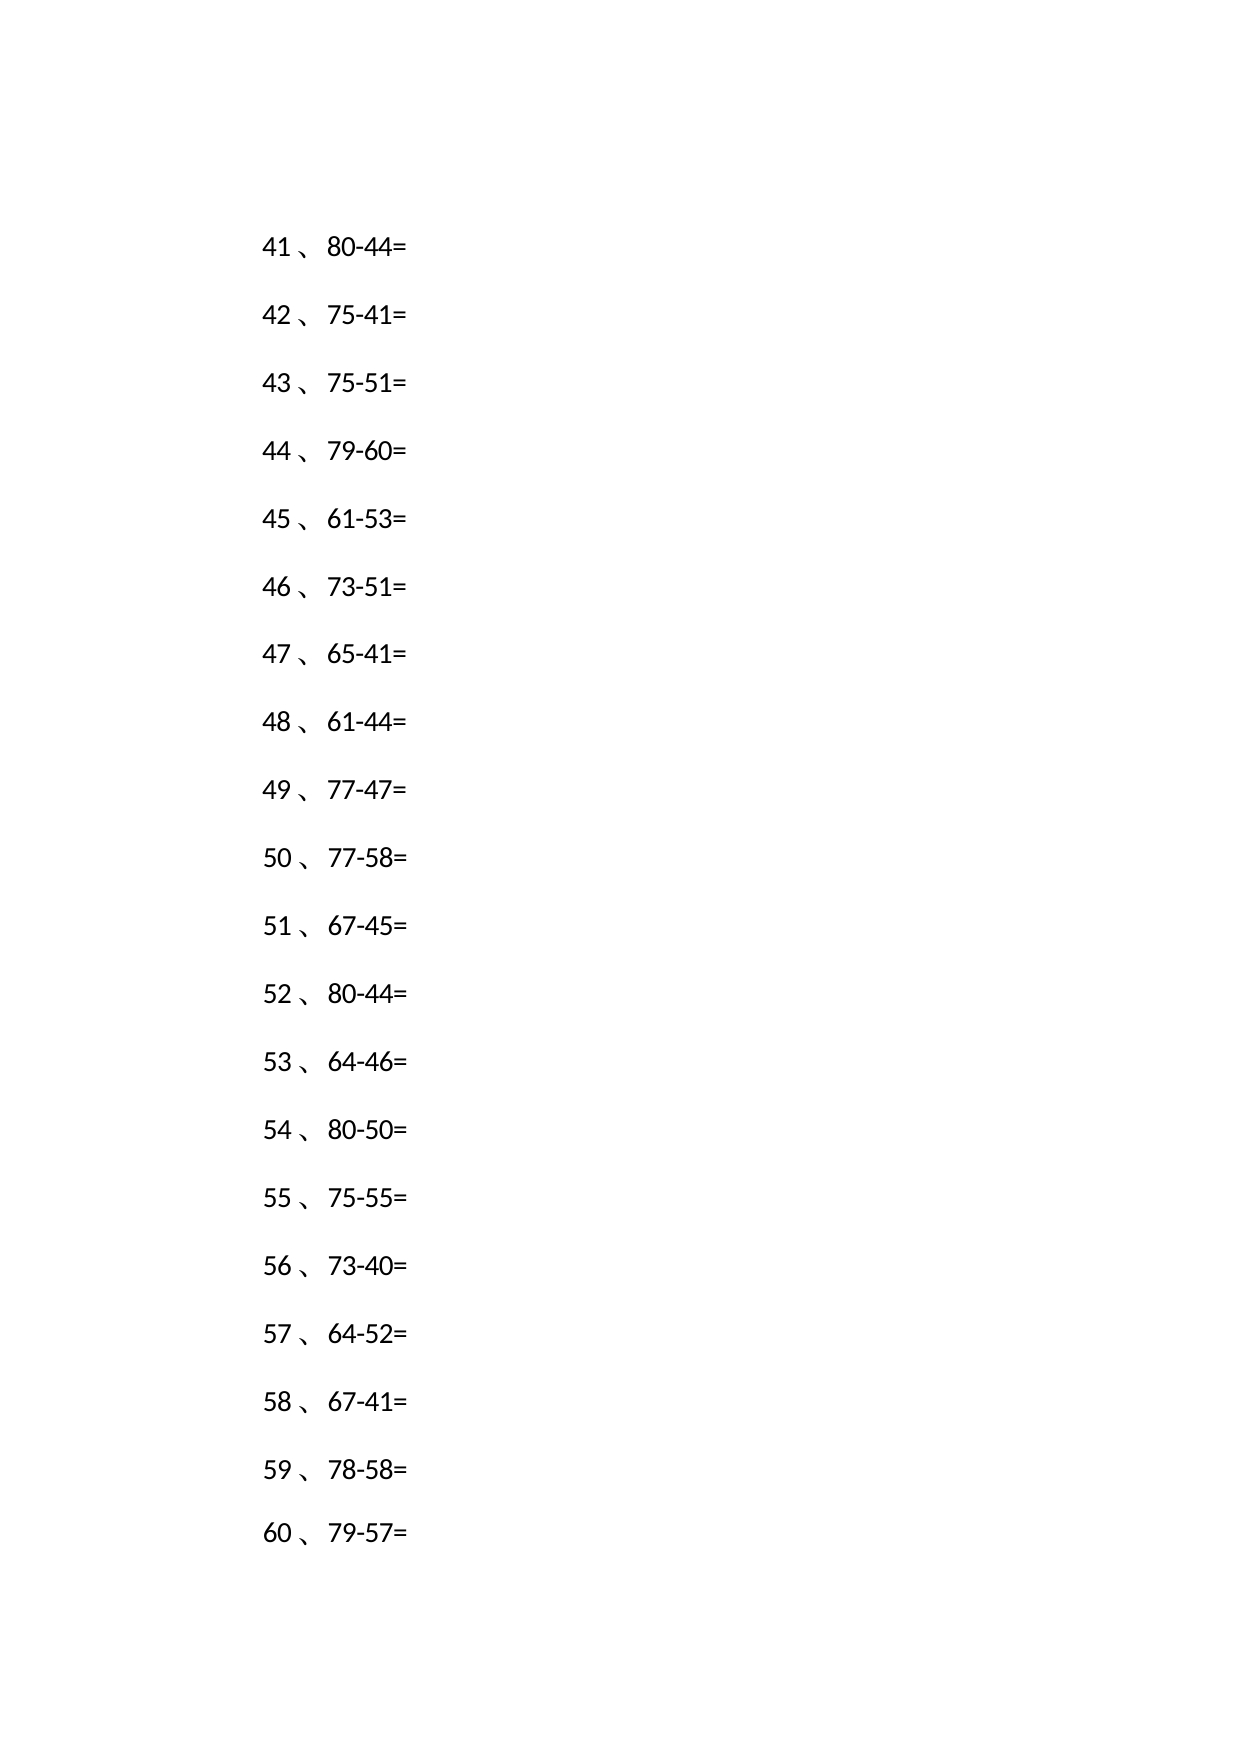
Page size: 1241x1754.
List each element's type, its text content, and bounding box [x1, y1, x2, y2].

text 54 、80-50= [186, 1114, 535, 1146]
text 60 、79-57= [268, 1522, 535, 1542]
text 47 、65-41= [186, 639, 535, 670]
text 52 、80-44= [186, 978, 535, 1010]
text 56 、73-40= [186, 1250, 535, 1282]
text 50 、77-58= [186, 843, 535, 874]
text 43 、75-51= [186, 367, 535, 399]
text 49 、77-47= [186, 775, 535, 806]
text 55 、75-55= [186, 1183, 535, 1214]
text 41 、80-44= [186, 232, 535, 263]
text 44 、79-60= [186, 435, 535, 467]
text 59 、78-58= [186, 1454, 535, 1485]
text 45 、61-53= [186, 503, 535, 534]
text 48 、61-44= [186, 707, 535, 738]
text 53 、64-46= [186, 1046, 535, 1078]
text 42 、75-41= [186, 299, 535, 331]
text 46 、73-51= [186, 571, 535, 602]
text 51 、67-45= [186, 911, 535, 942]
text 60 、79-57= [186, 1522, 271, 1542]
text 58 、67-41= [186, 1386, 535, 1417]
text 57 、64-52= [186, 1318, 535, 1349]
